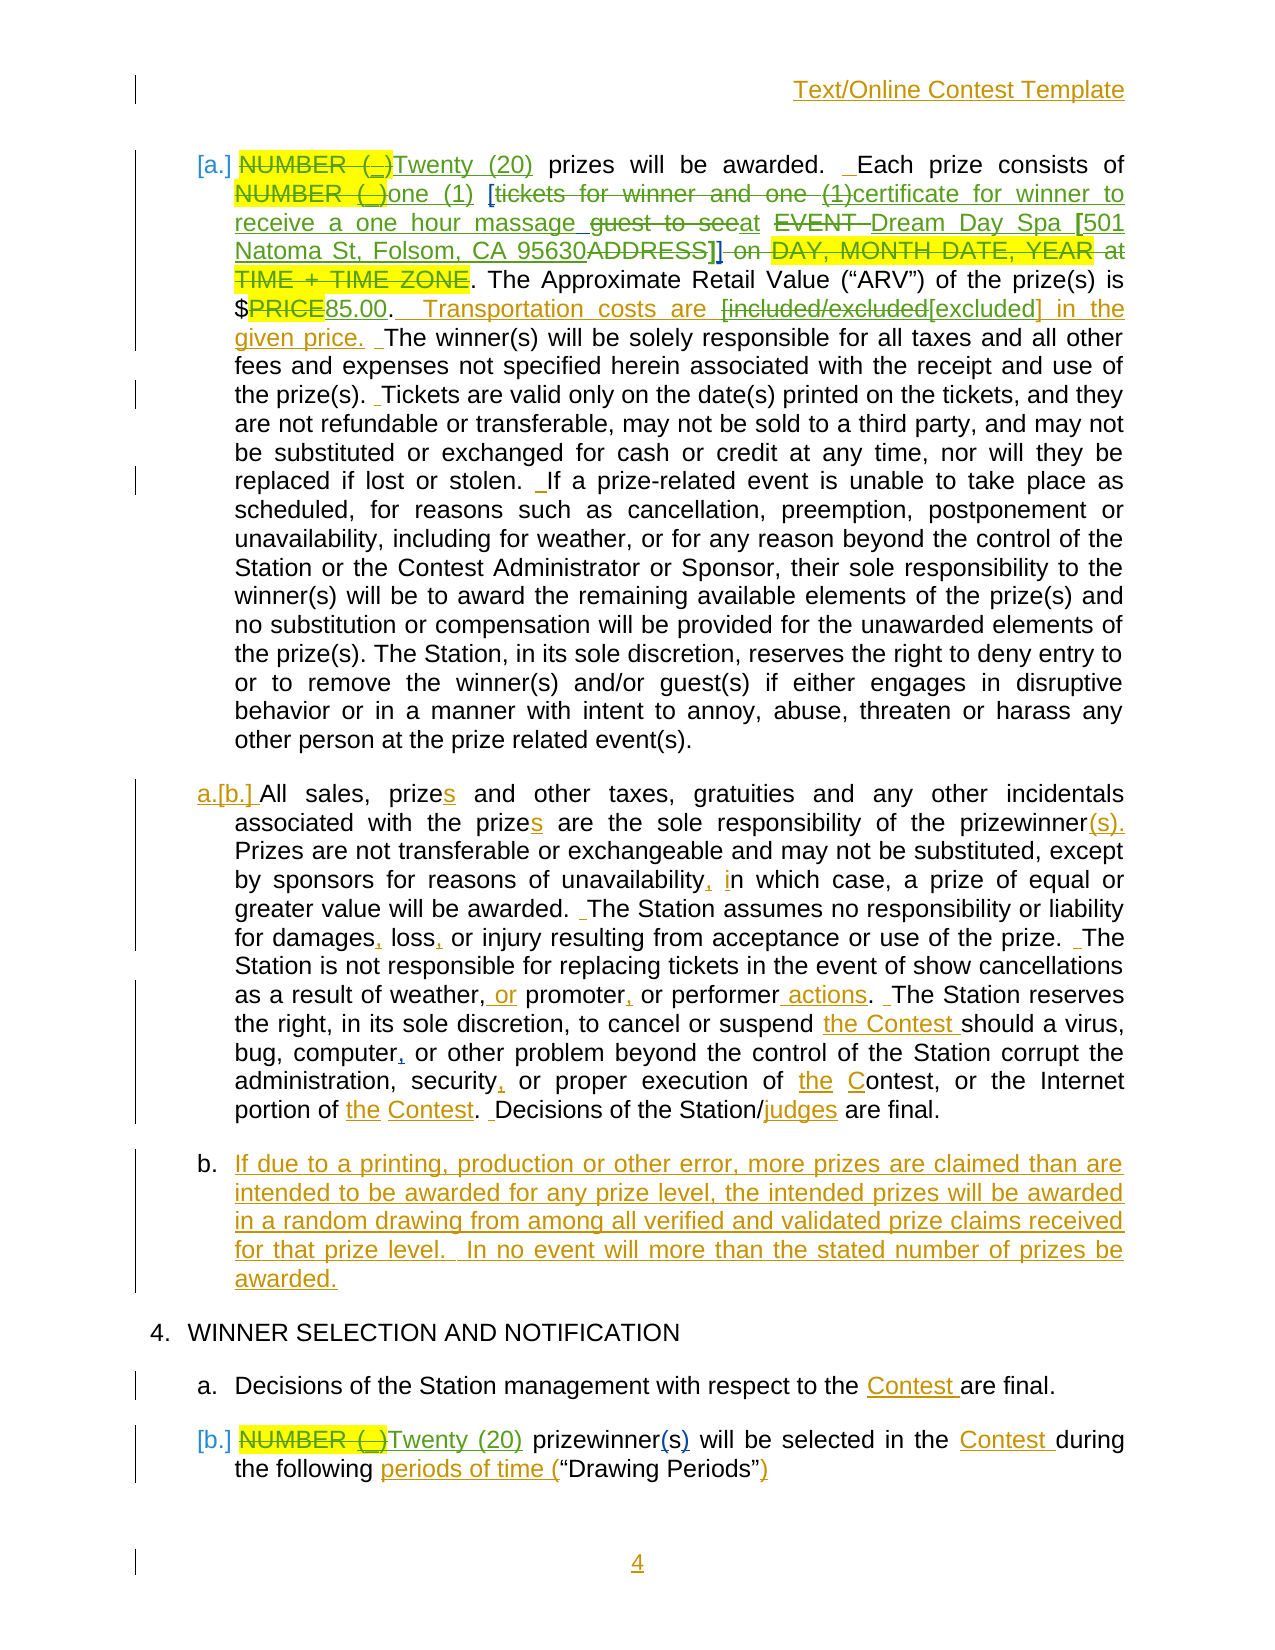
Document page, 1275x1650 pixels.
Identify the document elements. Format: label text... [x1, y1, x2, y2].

subtitle prizes will be awarded. Each prize consists of []. The Approximate Retail Value (“ARV”) of the prize(s) is $. The winner(s) will be solely responsible for all taxes and all other fees and expenses not specified herein associated with the receipt and use of the prize(s). Tickets are valid only on the date(s) printed on the tickets, and they are not refundable or transferable, may not be sold to a third party, and may not be substituted or exchanged for cash or credit at any time, nor will they be replaced if lost or stolen. If a prize-related event is unable to take place as scheduled, for reasons such as cancellation, preemption, postponement or unavailability, including for weather, or for any reason beyond the control of the Station or the Contest Administrator or Sponsor, their sole responsibility to the winner(s) will be to award the remaining available elements of the prize(s) and no substitution or compensation will be provided for the unawarded elements of the prize(s). The Station, in its sole discretion, reserves the right to deny entry to or to remove the winner(s) and/or guest(s) if either engages in disruptive behavior or in a manner with intent to annoy, abuse, threaten or harass any other person at the prize related event(s). [197, 150, 1125, 754]
subtitle All sales, prize and other taxes, gratuities and any other incidentals associated with the prize are the sole responsibility of the prizewinner Prizes are not transferable or exchangeable and may not be substituted, except by sponsors for reasons of unavailability n which case, a prize of equal or greater value will be awarded. The Station assumes no responsibility or liability for damages loss or injury resulting from acceptance or use of the prize. The Station is not responsible for replacing tickets in the event of show cancellations as a result of weather, promoter or performer. The Station reserves the right, in its sole discretion, to cancel or suspend should a virus, bug, computer or other problem beyond the control of the Station corrupt the administration, security or proper execution of ontest, or the Internet portion of . Decisions of the Station/ are final. [197, 779, 1125, 1124]
subtitle Decisions of the Station management with respect to the are final. [197, 1371, 1125, 1400]
subtitle prizewinners will be selected in the during the following “Drawing Periods” [197, 1425, 1125, 1482]
subtitle WINNER SELECTION AND NOTIFICATION [150, 1317, 1125, 1346]
